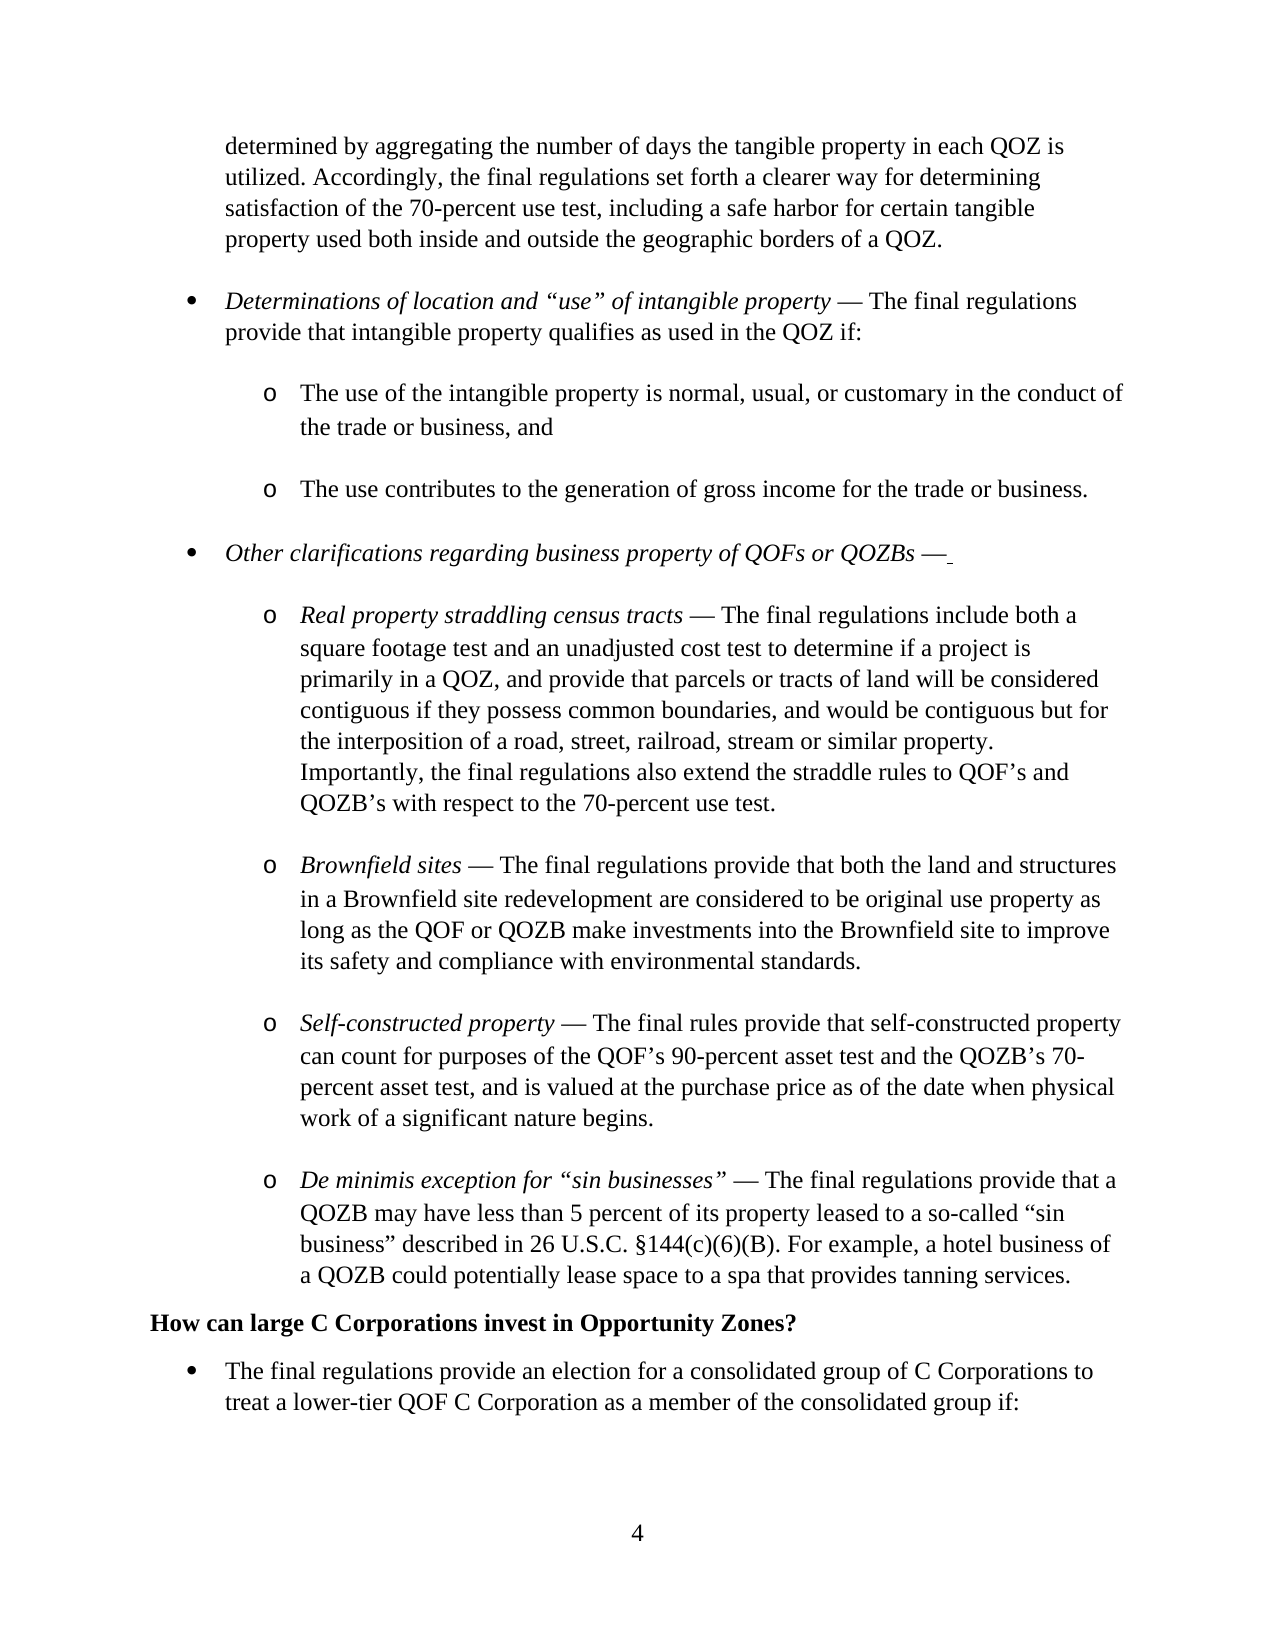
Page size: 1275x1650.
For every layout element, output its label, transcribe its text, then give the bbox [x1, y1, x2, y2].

text How can large C Corporations invest in Opportunity Zones? [150, 1308, 1125, 1337]
list The use of the intangible property is normal, usual, or customary in the conduct of the trade or business, and [262, 378, 1125, 440]
list Brownfield sites — The final regulations provide that both the land and structures in a Brownfield site redevelopment are considered to be original use property as long as the QOF or QOZB make investments into the Brownfield site to improve its safety and compliance with environmental standards. [262, 851, 1125, 974]
list Self-constructed property — The final rules provide that self-constructed property can count for purposes of the QOF’s 90-percent asset test and the QOZB’s 70-percent asset test, and is valued at the purchase price as of the date when physical work of a significant nature begins. [262, 1008, 1125, 1132]
list Determinations of location and “use” of intangible property — The final regulations provide that intangible property qualifies as used in the QOZ if: [187, 286, 1125, 346]
list Real property straddling census tracts — The final regulations include both a square footage test and an unadjusted cost test to determine if a project is primarily in a QOZ, and provide that parcels or tracts of land will be considered contiguous if they possess common boundaries, and would be contiguous but for the interposition of a road, street, railroad, stream or similar property. Importantly, the final regulations also extend the straddle rules to QOF’s and QOZB’s with respect to the 70-percent use test. [262, 600, 1125, 817]
list The use contributes to the generation of gross income for the trade or business. [262, 474, 1125, 504]
list The final regulations provide an election for a consolidated group of C Corporations to treat a lower-tier QOF C Corporation as a member of the consolidated group if: [187, 1356, 1125, 1416]
list Other clarifications regarding business property of QOFs or QOZBs — [187, 538, 1125, 567]
list De minimis exception for “sin businesses” — The final regulations provide that a QOZB may have less than 5 percent of its property leased to a so-called “sin business” described in 26 U.S.C. §144(c)(6)(B). For example, a hotel business of a QOZB could potentially lease space to a spa that provides tanning services. [262, 1165, 1125, 1289]
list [187, 131, 1125, 253]
